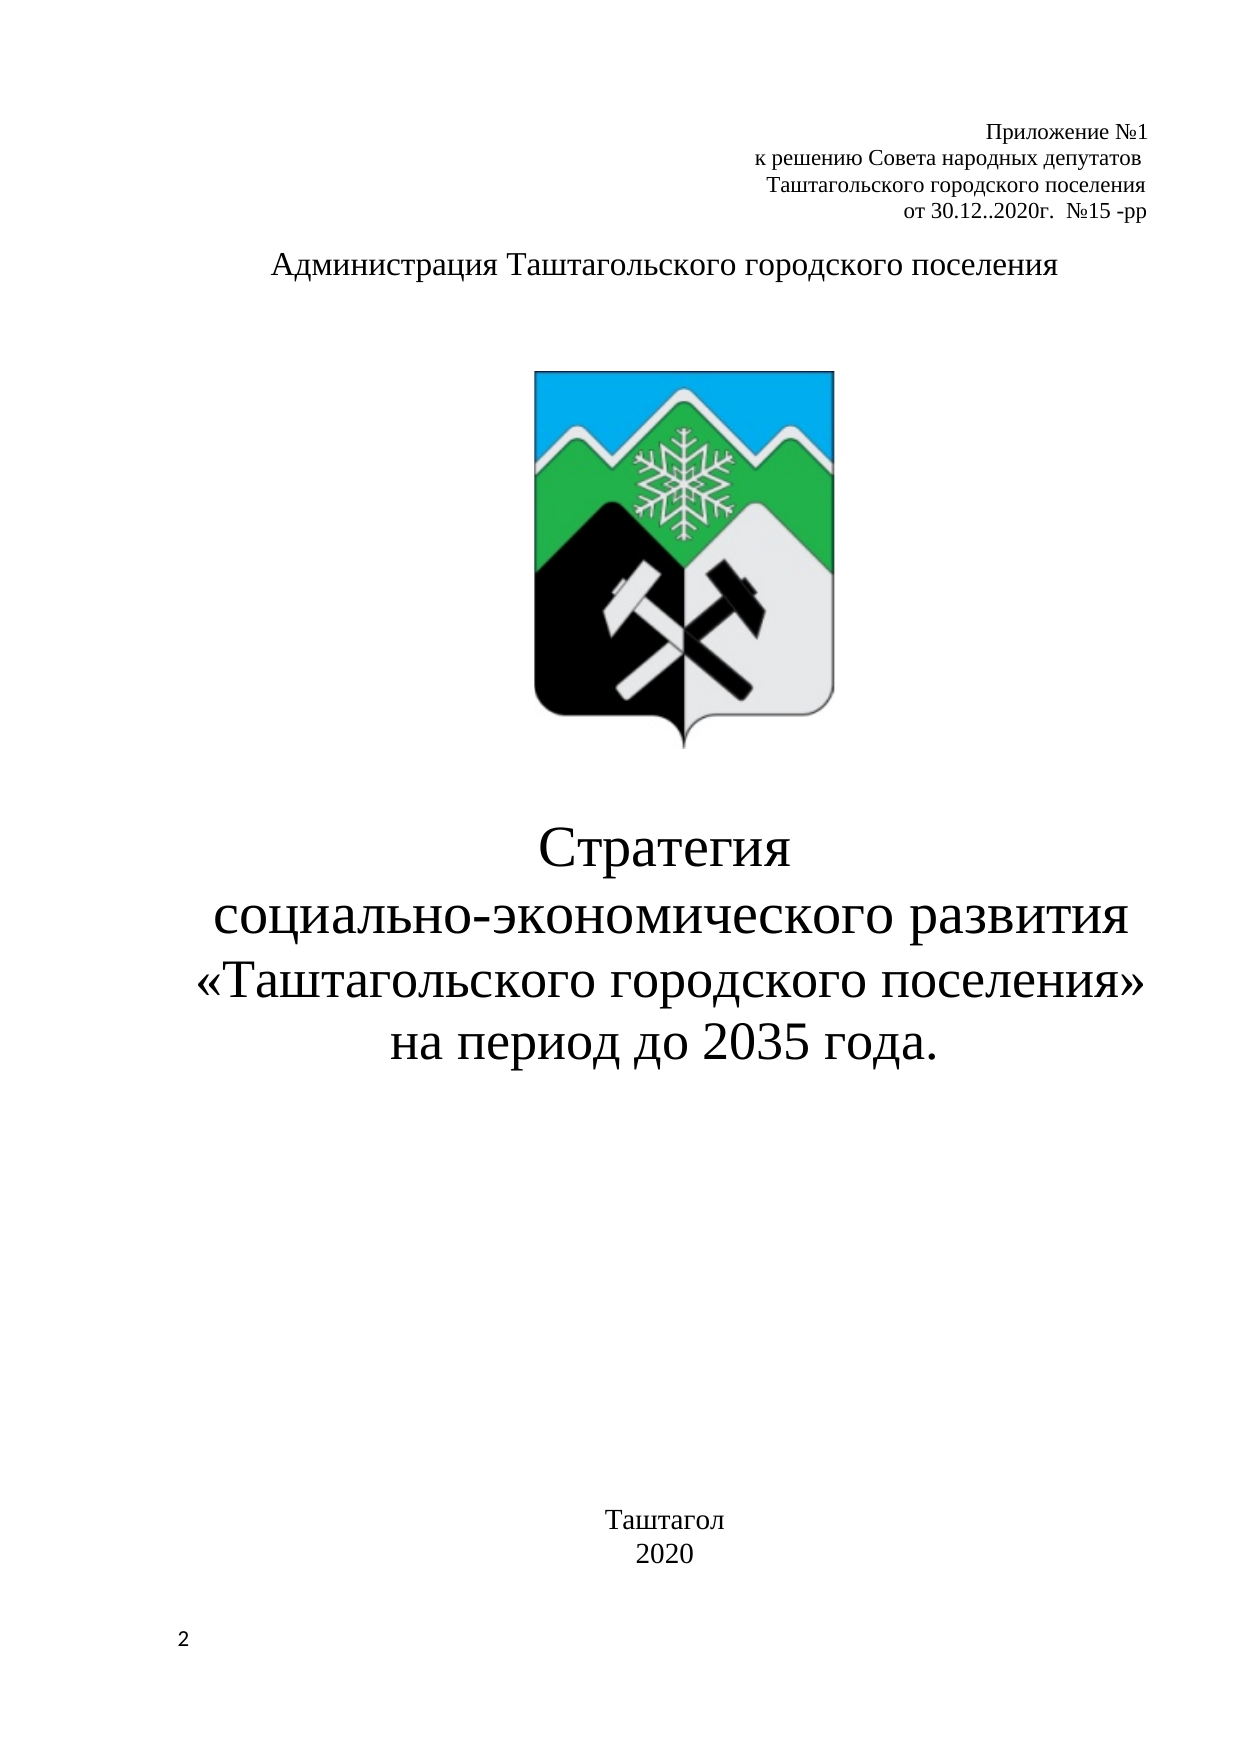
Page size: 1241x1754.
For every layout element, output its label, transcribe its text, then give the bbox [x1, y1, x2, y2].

text социально-экономического развития [177, 879, 1152, 947]
picture [534, 387, 835, 749]
text Таштагольского городского поселения [177, 171, 1152, 197]
text 2020 [177, 1536, 1152, 1569]
text «Таштагольского городского поселения» на период до 2035 года. [177, 947, 1152, 1071]
picture [534, 371, 835, 382]
text Стратегия [177, 812, 1152, 879]
text к решению Совета народных депутатов [177, 144, 1152, 171]
text от 30.12..2020г. №15 -рр [177, 197, 1152, 223]
text Таштагол [177, 1502, 1152, 1536]
text Приложение №1 [177, 118, 1152, 144]
text Администрация Таштагольского городского поселения [177, 244, 1152, 283]
